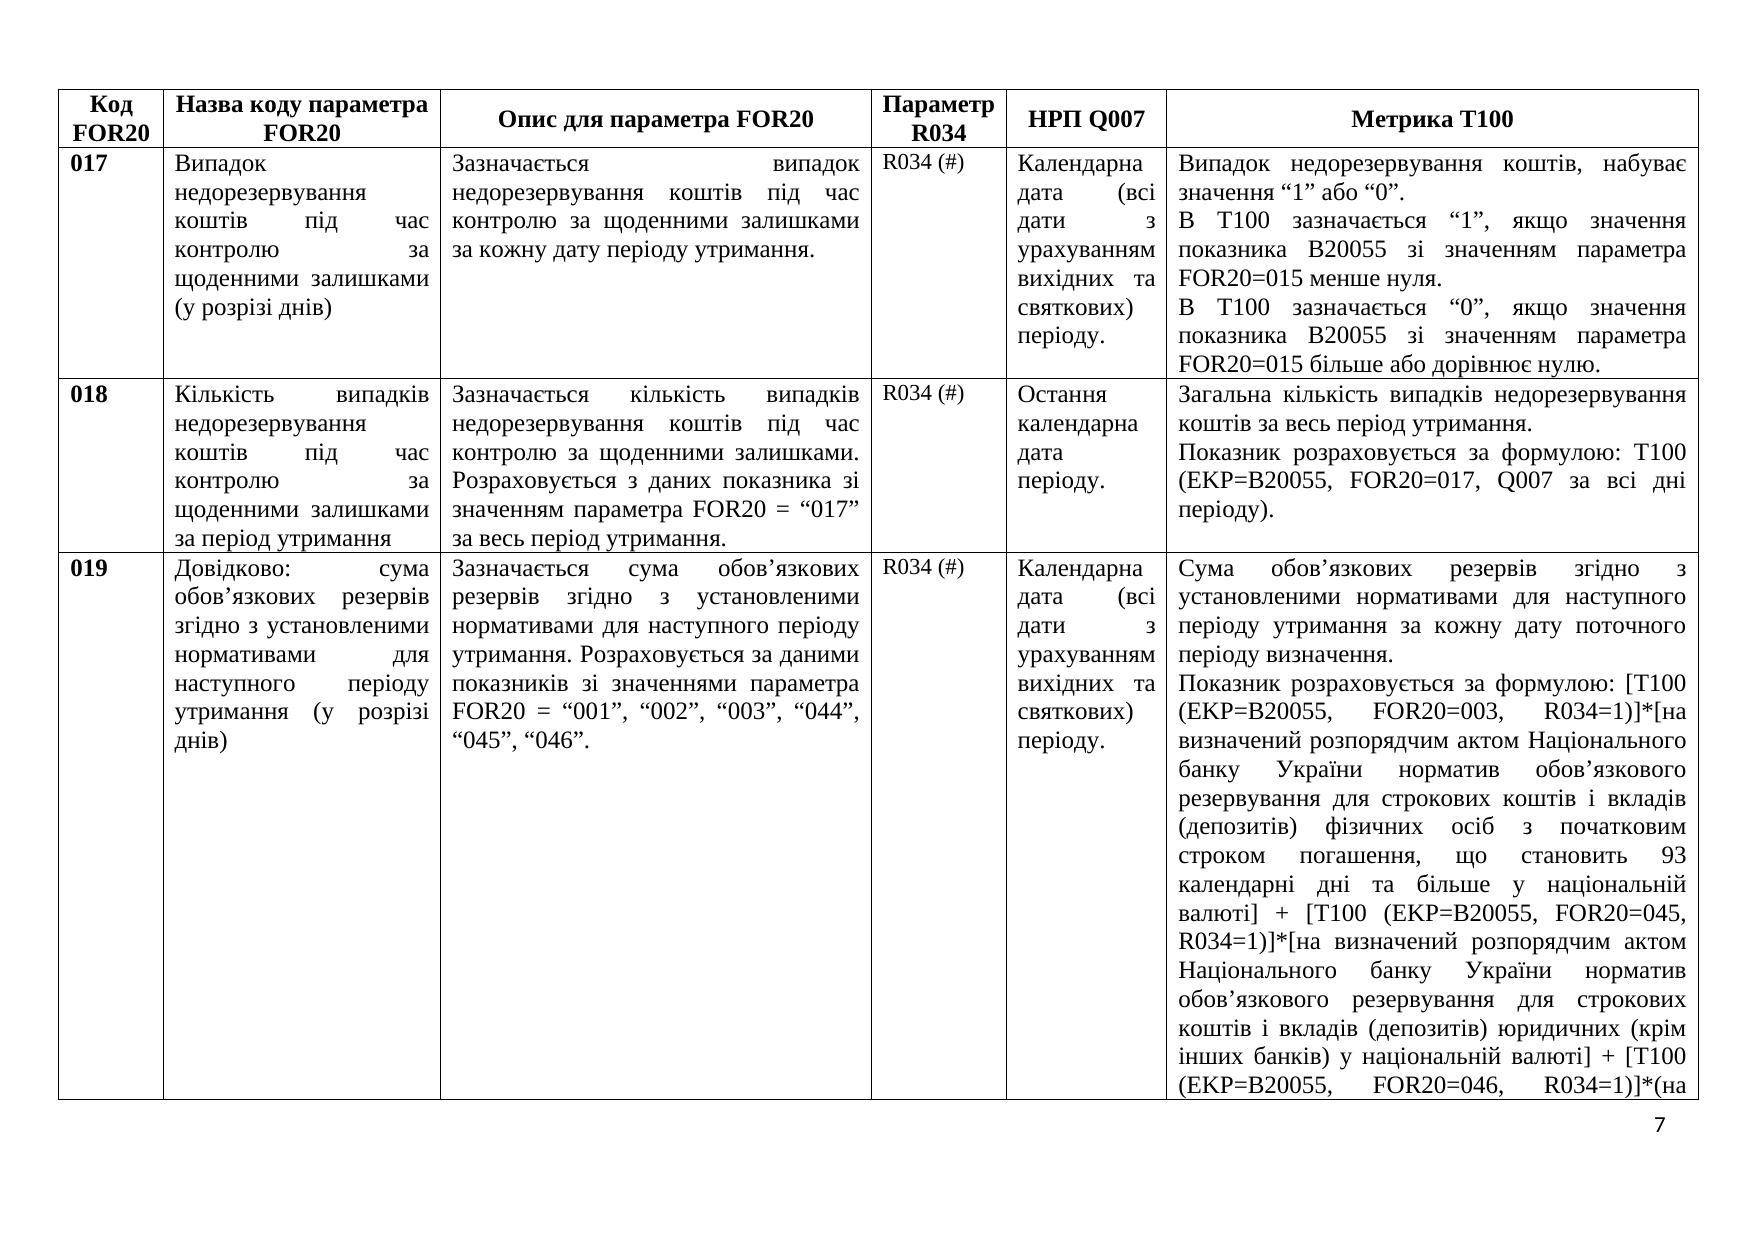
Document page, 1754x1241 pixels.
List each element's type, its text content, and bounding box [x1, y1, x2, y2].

table_header Метрика Т100 [1167, 90, 1698, 147]
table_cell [164, 553, 440, 1099]
table_cell Остання календарна дата періоду. [1007, 379, 1166, 552]
table_header Назва коду параметра FOR20 [164, 90, 440, 147]
table_cell Зазначається кількість випадків недорезервування коштів під час контролю за щоденними залишками. Розраховується з даних показника зі значенням параметра FOR20 = “017” за весь період утримання. [441, 379, 871, 552]
table_cell 019 [59, 553, 163, 1099]
table_header НРП Q007 [1007, 90, 1166, 147]
table_cell Випадок недорезервування коштів під час контролю за щоденними залишками (у розрізі днів) [164, 148, 440, 378]
table_cell Зазначається випадок недорезервування коштів під час контролю за щоденними залишками за кожну дату періоду утримання. [441, 148, 871, 378]
table_cell Кількість випадків недорезервування коштів під час контролю за щоденними залишками за період утримання [164, 379, 440, 552]
table_cell 018 [59, 379, 163, 552]
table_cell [1007, 553, 1166, 1099]
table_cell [1167, 553, 1698, 1099]
table_cell Випадок недорезервування коштів, набуває значення “1” або “0”. В T100 зазначається “1”, якщо значення показника B20055 зі значенням параметра FOR20=015 менше нуля. В T100 зазначається “0”, якщо значення показника B20055 зі значенням параметра FOR20=015 більше або дорівнює нулю. [1167, 148, 1698, 378]
table_header Опис для параметра FOR20 [441, 90, 871, 147]
table_header Параметр R034 [872, 90, 1006, 147]
table_cell Загальна кількість випадків недорезервування коштів за весь період утримання. Показник розраховується за формулою: T100 (EKP=B20055, FOR20=017, Q007 за всі дні періоду). [1167, 379, 1698, 552]
table_cell R034 (#) [872, 553, 1006, 1099]
table_cell 017 [59, 148, 163, 378]
table_cell R034 (#) [872, 379, 1006, 552]
table_header Код FOR20 [59, 90, 163, 147]
table_cell Календарна дата (всі дати з урахуванням вихідних та святкових) періоду. [1007, 148, 1166, 378]
table_cell R034 (#) [872, 148, 1006, 378]
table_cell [441, 553, 871, 1099]
